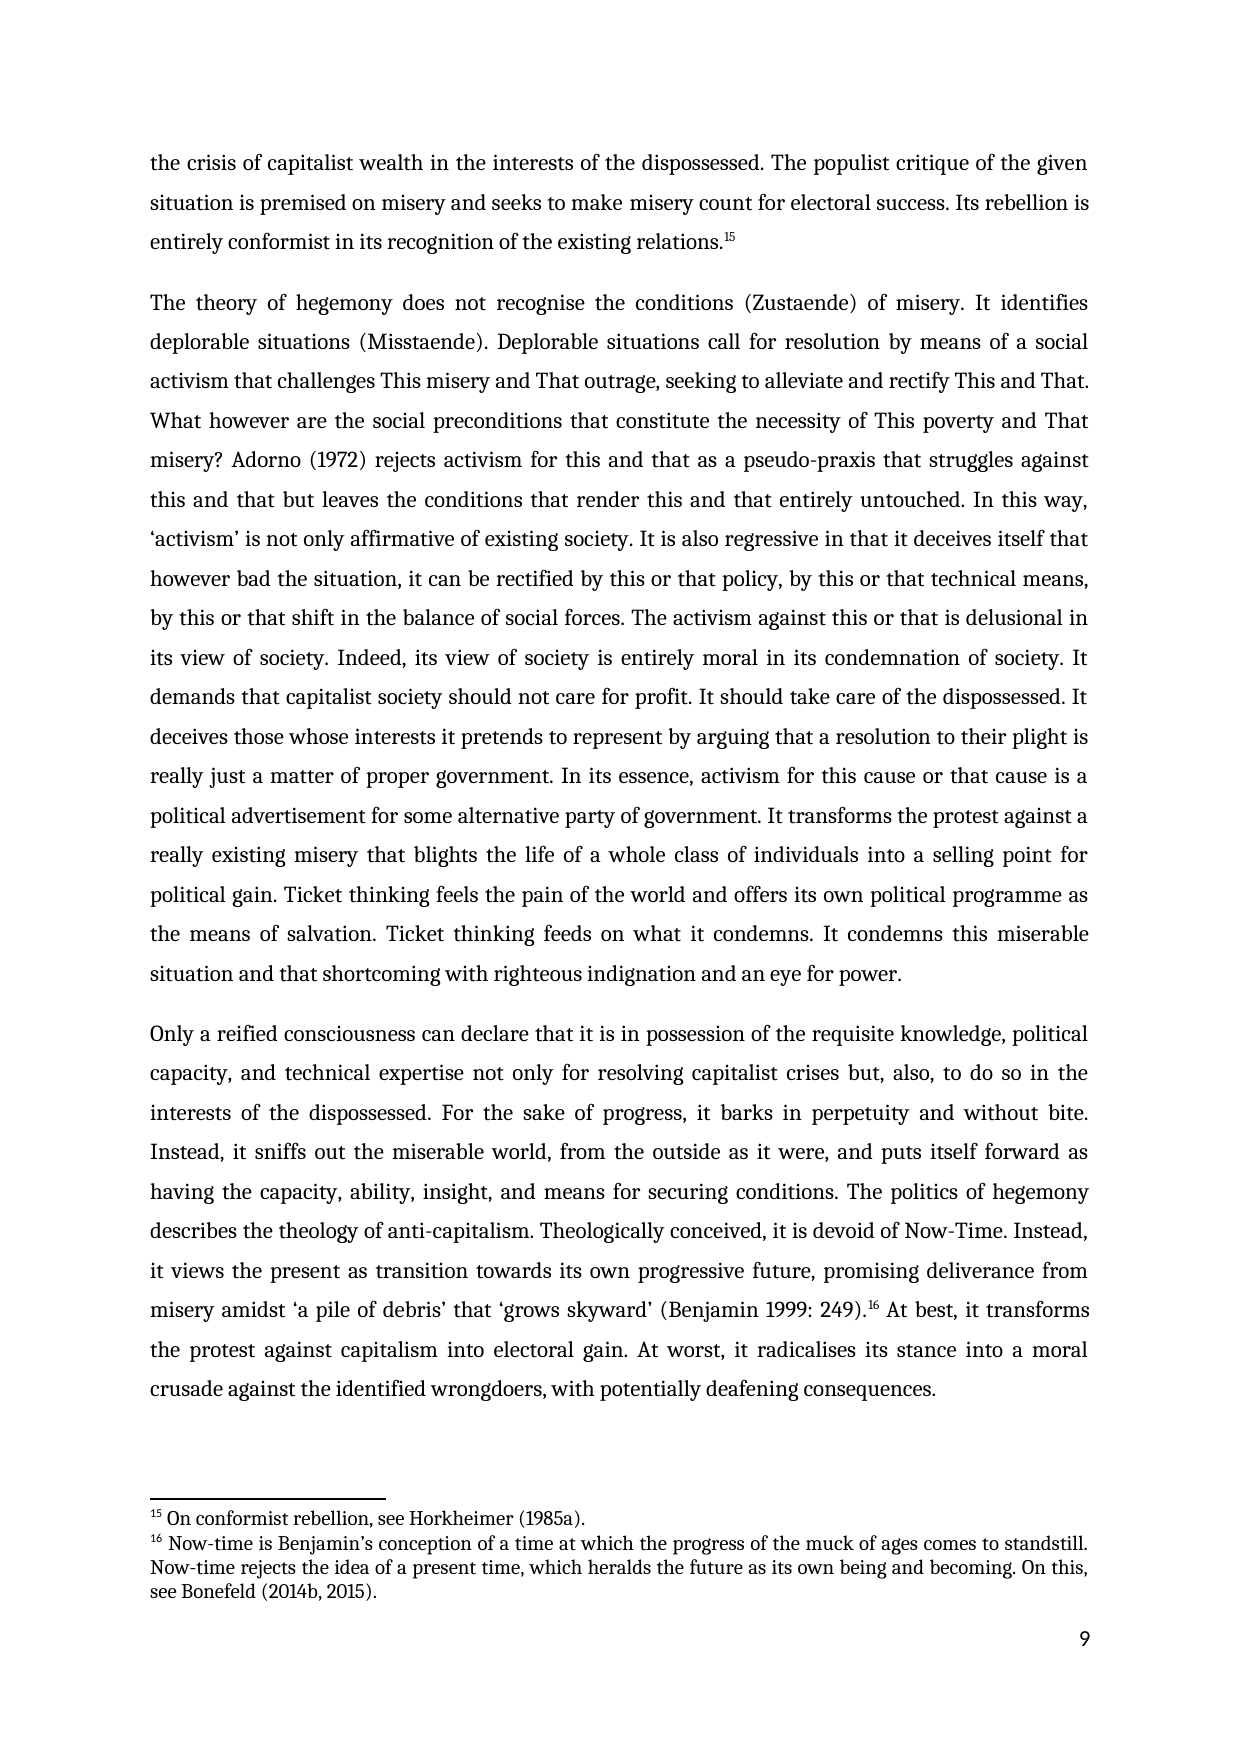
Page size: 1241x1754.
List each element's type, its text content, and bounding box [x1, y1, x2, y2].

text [150, 150, 1090, 255]
text Only a reified consciousness can declare that it is in possession of the requisite knowledge, political capacity, and technical expertise not only for resolving capitalist crises but, also, to do so in the interests of the dispossessed. For the sake of progress, it barks in perpetuity and without bite. Instead, it sniffs out the miserable world, from the outside as it were, and puts itself forward as having the capacity, ability, insight, and means for securing conditions. The politics of hegemony describes the theology of anti-capitalism. Theologically conceived, it is devoid of Now-Time. Instead, it views the present as transition towards its own progressive future, promising deliverance from misery amidst ‘a pile of debris’ that ‘grows skyward’ (Benjamin 1999: 249). At best, it transforms the protest against capitalism into electoral gain. At worst, it radicalises its stance into a moral crusade against the identified wrongdoers, with potentially deafening consequences. [150, 1021, 1090, 1402]
text The theory of hegemony does not recognise the conditions (Zustaende) of misery. It identifies deplorable situations (Misstaende). Deplorable situations call for resolution by means of a social activism that challenges This misery and That outrage, seeking to alleviate and rectify This and That. What however are the social preconditions that constitute the necessity of This poverty and That misery? Adorno (1972) rejects activism for this and that as a pseudo-praxis that struggles against this and that but leaves the conditions that render this and that entirely untouched. In this way, ‘activism’ is not only affirmative of existing society. It is also regressive in that it deceives itself that however bad the situation, it can be rectified by this or that policy, by this or that technical means, by this or that shift in the balance of social forces. The activism against this or that is delusional in its view of society. Indeed, its view of society is entirely moral in its condemnation of society. It demands that capitalist society should not care for profit. It should take care of the dispossessed. It deceives those whose interests it pretends to represent by arguing that a resolution to their plight is really just a matter of proper government. In its essence, activism for this cause or that cause is a political advertisement for some alternative party of government. It transforms the protest against a really existing misery that blights the life of a whole class of individuals into a selling point for political gain. Ticket thinking feels the pain of the world and offers its own political programme as the means of salvation. Ticket thinking feeds on what it condemns. It condemns this miserable situation and that shortcoming with righteous indignation and an eye for power. [150, 289, 1090, 987]
